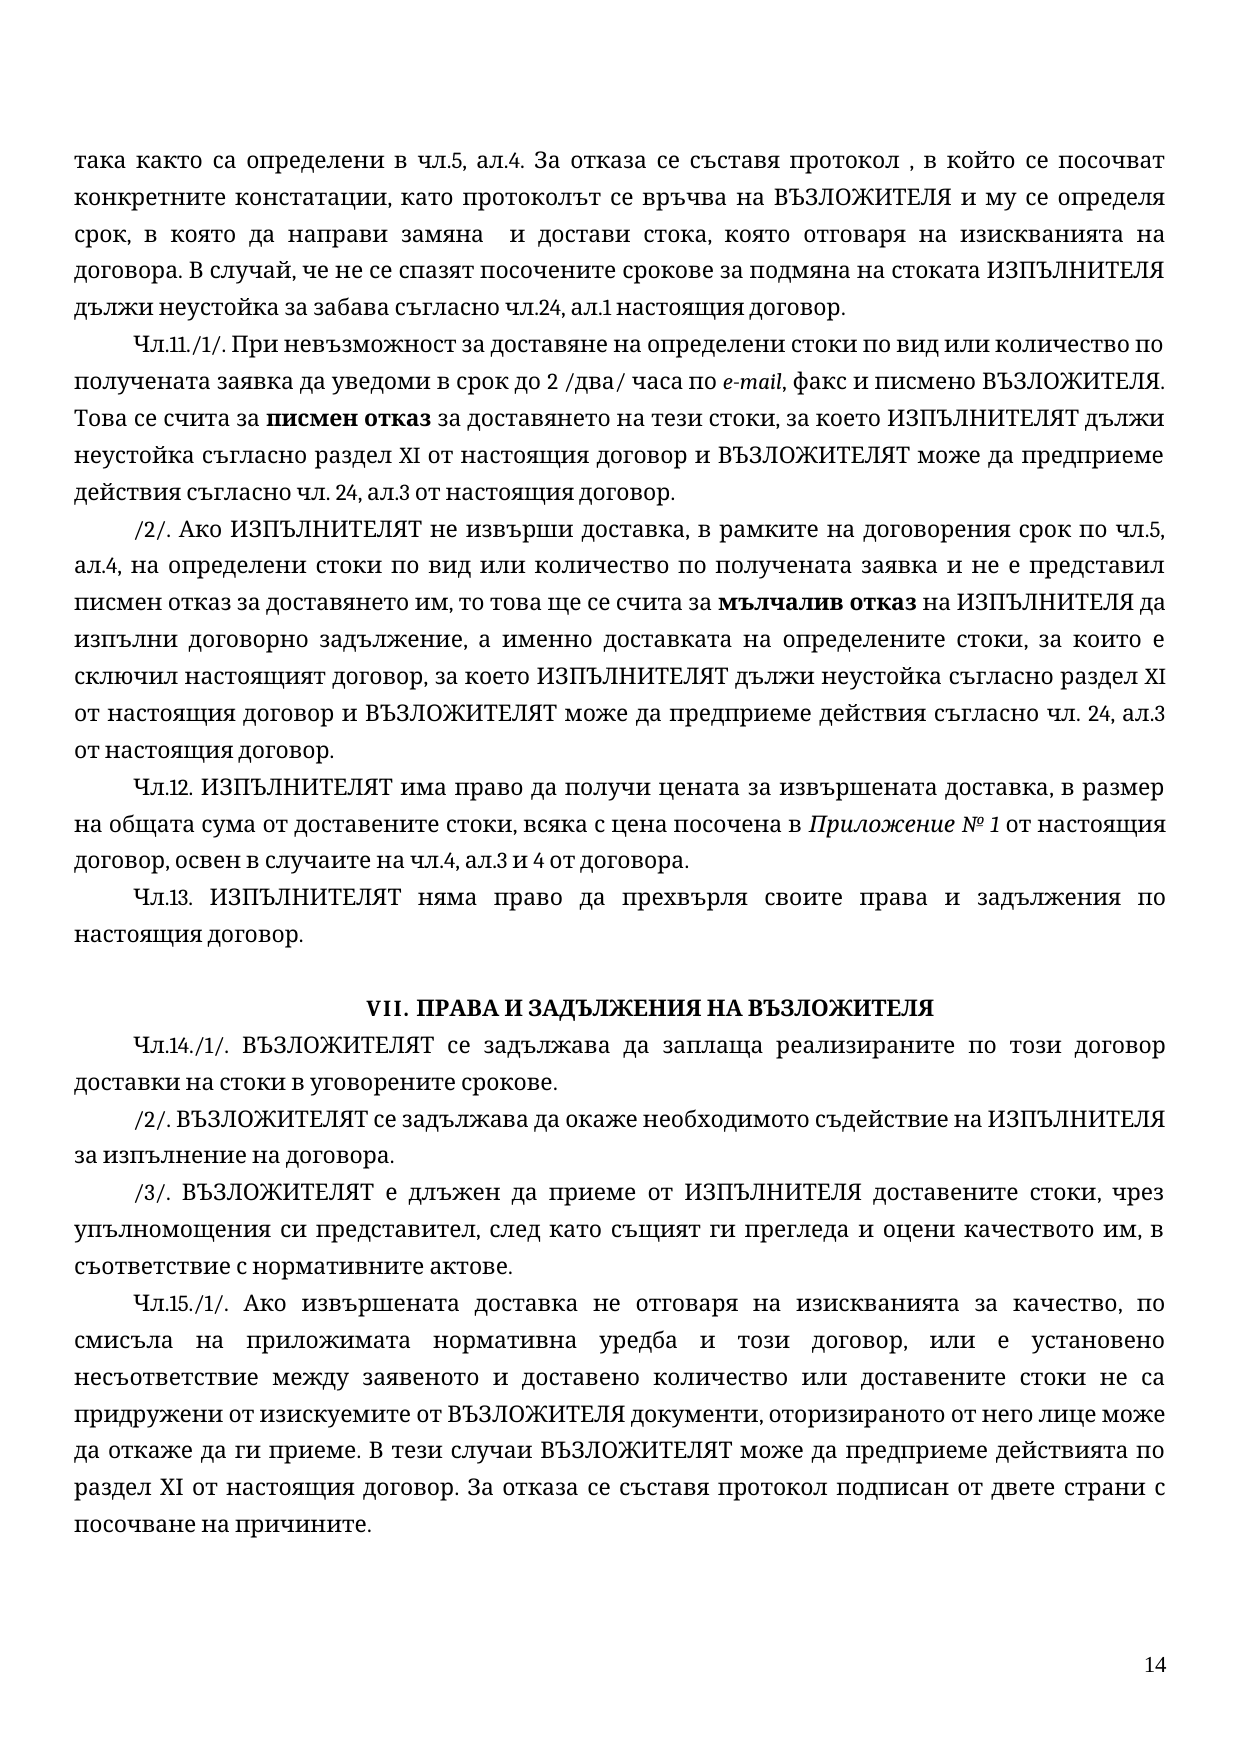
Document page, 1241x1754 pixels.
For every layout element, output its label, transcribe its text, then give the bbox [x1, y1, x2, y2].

text Чл.14./1/. ВЪЗЛОЖИТЕЛЯТ се задължава да заплаща реализираните по този договор доставки на стоки в уговорените срокове. [74, 1033, 1167, 1096]
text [74, 148, 1166, 321]
text /2/. ВЪЗЛОЖИТЕЛЯТ се задължава да окаже необходимото съдействие на ИЗПЪЛНИТЕЛЯ за изпълнение на договора. [74, 1106, 1167, 1169]
text VII. ПРАВА И ЗАДЪЛЖЕНИЯ НА ВЪЗЛОЖИТЕЛЯ [74, 996, 1167, 1022]
text Чл.13. ИЗПЪЛНИТЕЛЯТ няма право да прехвърля своите права и задължения по настоящия договор. [74, 885, 1167, 948]
text /2/. Ако ИЗПЪЛНИТЕЛЯТ не извърши доставка, в рамките на договорения срок по чл.5, ал.4, на определени стоки по вид или количество по получената заявка и не е представил писмен отказ за доставянето им, то това ще се счита за мълчалив отказ на ИЗПЪЛНИТЕЛЯ да изпълни договорно задължение, а именно доставката на определените стоки, за които е сключил настоящият договор, за което ИЗПЪЛНИТЕЛЯТ дължи неустойка съгласно раздел XI от настоящия договор и ВЪЗЛОЖИТЕЛЯТ може да предприеме действия съгласно чл. 24, ал.3 от настоящия договор. [74, 516, 1166, 764]
text /3/. ВЪЗЛОЖИТЕЛЯТ е длъжен да приеме от ИЗПЪЛНИТЕЛЯ доставените стоки, чрез упълномощения си представител, след като същият ги прегледа и оцени качеството им, в съответствие с нормативните актове. [74, 1180, 1165, 1280]
text Чл.12. ИЗПЪЛНИТЕЛЯТ има право да получи цената за извършената доставка, в размер на общата сума от доставените стоки, всяка с цена посочена в Приложение № 1 от настоящия договор, освен в случаите на чл.4, ал.3 и 4 от договора. [74, 774, 1166, 874]
text Чл.11./1/. При невъзможност за доставяне на определени стоки по вид или количество по получената заявка да уведоми в срок до 2 /два/ часа по e-mail, факс и писмено ВЪЗЛОЖИТЕЛЯ. Това се счита за писмен отказ за доставянето на тези стоки, за което ИЗПЪЛНИТЕЛЯТ дължи неустойка съгласно раздел XI от настоящия договор и ВЪЗЛОЖИТЕЛЯТ може да предприеме действия съгласно чл. 24, ал.3 от настоящия договор. [74, 332, 1165, 506]
text Чл.15./1/. Ако извършената доставка не отговаря на изискванията за качество, по смисъла на приложимата нормативна уредба и този договор, или е установено несъответствие между заявеното и доставено количество или доставените стоки не са придружени от изискуемите от ВЪЗЛОЖИТЕЛЯ документи, оторизираното от него лице може да откаже да ги приеме. В тези случаи ВЪЗЛОЖИТЕЛЯТ може да предприеме действията по раздел ХІ от настоящия договор. За отказа се съставя протокол подписан от двете страни с посочване на причините. [74, 1291, 1166, 1538]
